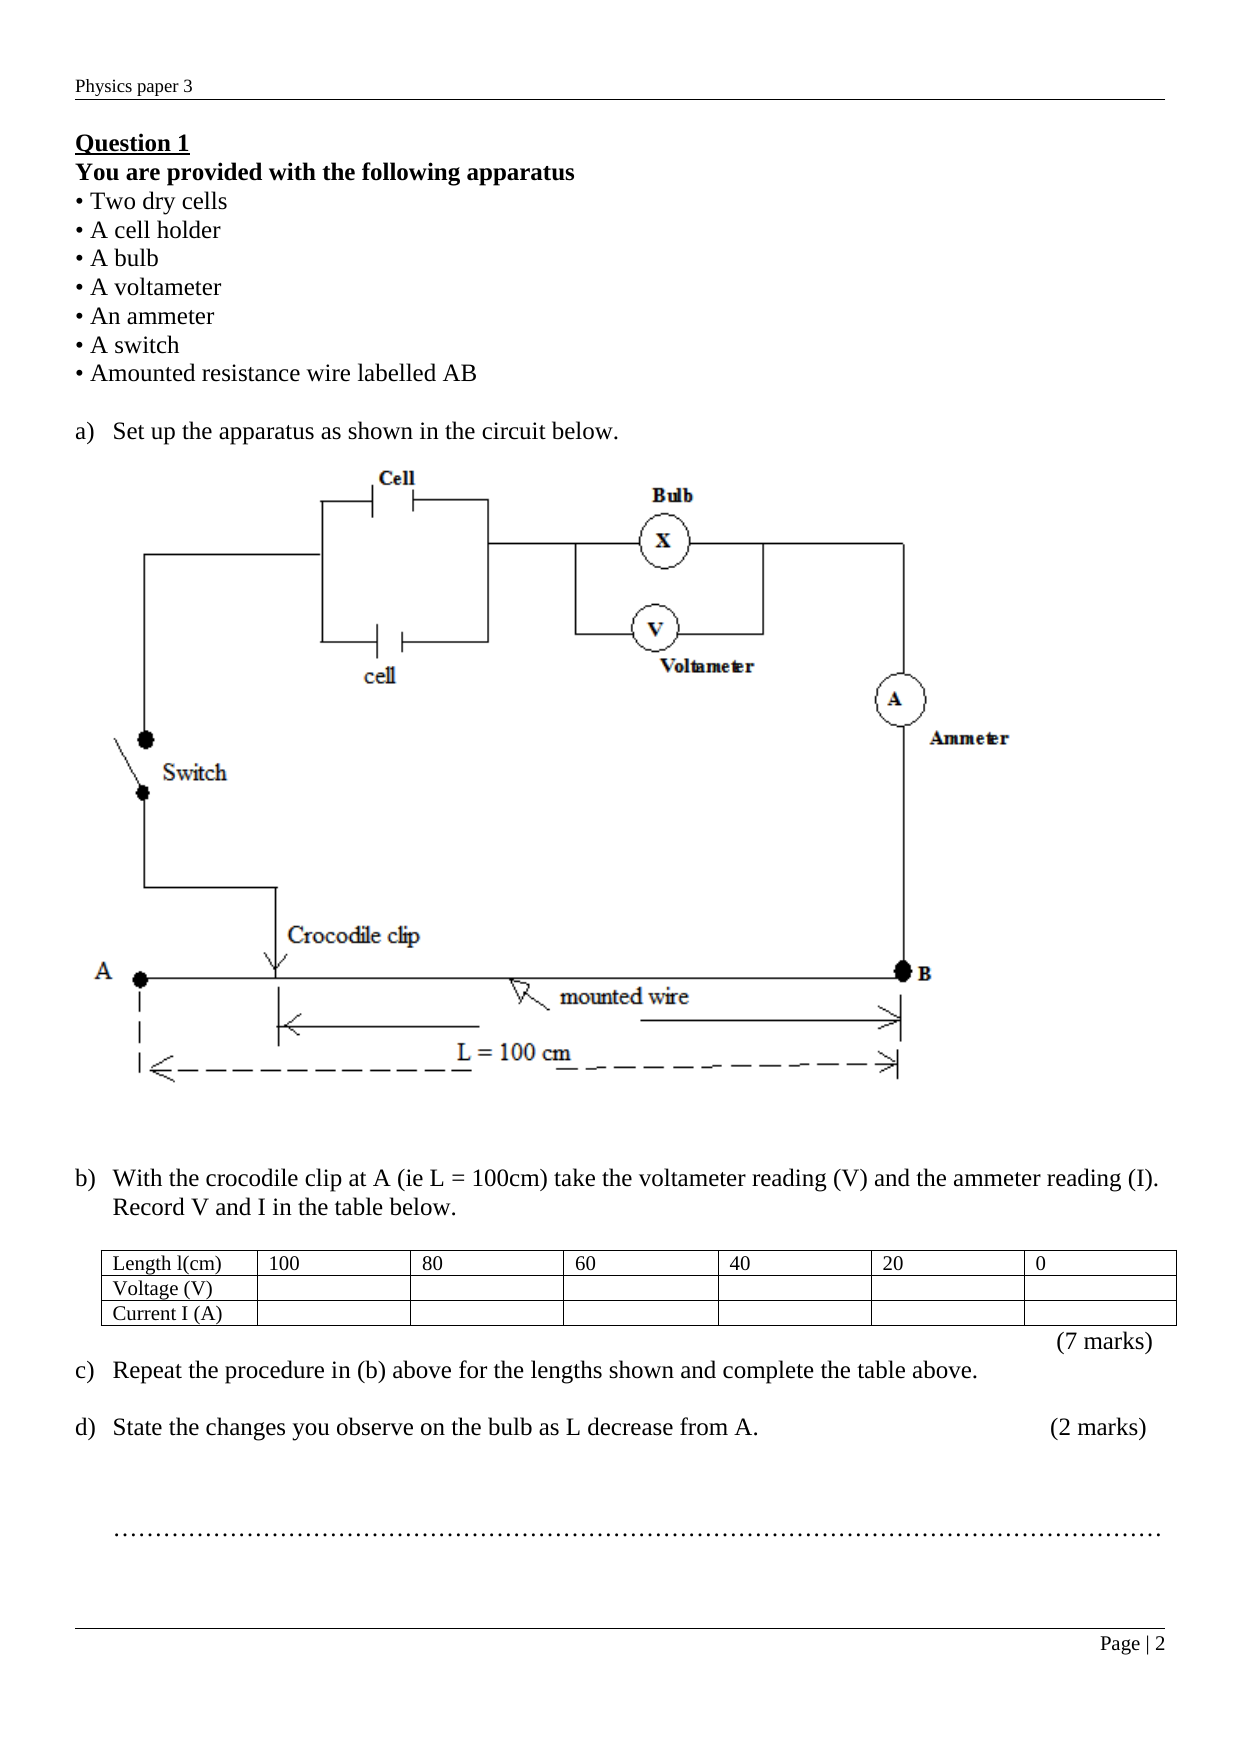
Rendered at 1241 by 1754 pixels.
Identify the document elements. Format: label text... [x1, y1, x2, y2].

table_cell [872, 1276, 1024, 1300]
text • Two dry cells [75, 186, 1165, 215]
text • A bulb [75, 243, 1165, 272]
table_cell [258, 1276, 410, 1300]
text a) Set up the apparatus as shown in the circuit below. [75, 416, 1165, 445]
text • A switch [75, 330, 1165, 358]
text • Amounted resistance wire labelled AB [75, 358, 1165, 387]
table_cell [719, 1276, 871, 1300]
table_header Length l(cm) [102, 1251, 257, 1275]
table_header 80 [411, 1251, 563, 1275]
text d) State the changes you observe on the bulb as L decrease from A. (2 marks) [75, 1412, 1165, 1441]
text b) With the crocodile clip at A (ie L = 100cm) take the voltameter reading (V) and the ammeter reading (I). Record V and I in the table below. [75, 1163, 1165, 1221]
text • A cell holder [75, 215, 1165, 243]
table_cell Voltage (V) [102, 1276, 257, 1300]
text (7 marks) [75, 1326, 1165, 1355]
table_cell [1025, 1276, 1176, 1300]
text You are provided with the following apparatus [75, 157, 1165, 186]
table_cell [1025, 1301, 1176, 1325]
table_cell [564, 1301, 718, 1325]
table_header 0 [1025, 1251, 1176, 1275]
table_cell [411, 1276, 563, 1300]
table_cell [719, 1301, 871, 1325]
table_cell [258, 1301, 410, 1325]
text • A voltameter [75, 272, 1165, 301]
text Question 1 [75, 128, 1165, 157]
table_header 60 [564, 1251, 718, 1275]
table_header 20 [872, 1251, 1024, 1275]
text c) Repeat the procedure in (b) above for the lengths shown and complete the table above. [75, 1355, 1165, 1383]
table_cell Current I (A) [102, 1301, 257, 1325]
table_cell [872, 1301, 1024, 1325]
picture [75, 457, 1058, 1095]
table_header 100 [258, 1251, 410, 1275]
table_cell [411, 1301, 563, 1325]
table_cell [564, 1276, 718, 1300]
table_header 40 [719, 1251, 871, 1275]
text • An ammeter [75, 301, 1165, 330]
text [75, 1470, 1165, 1542]
